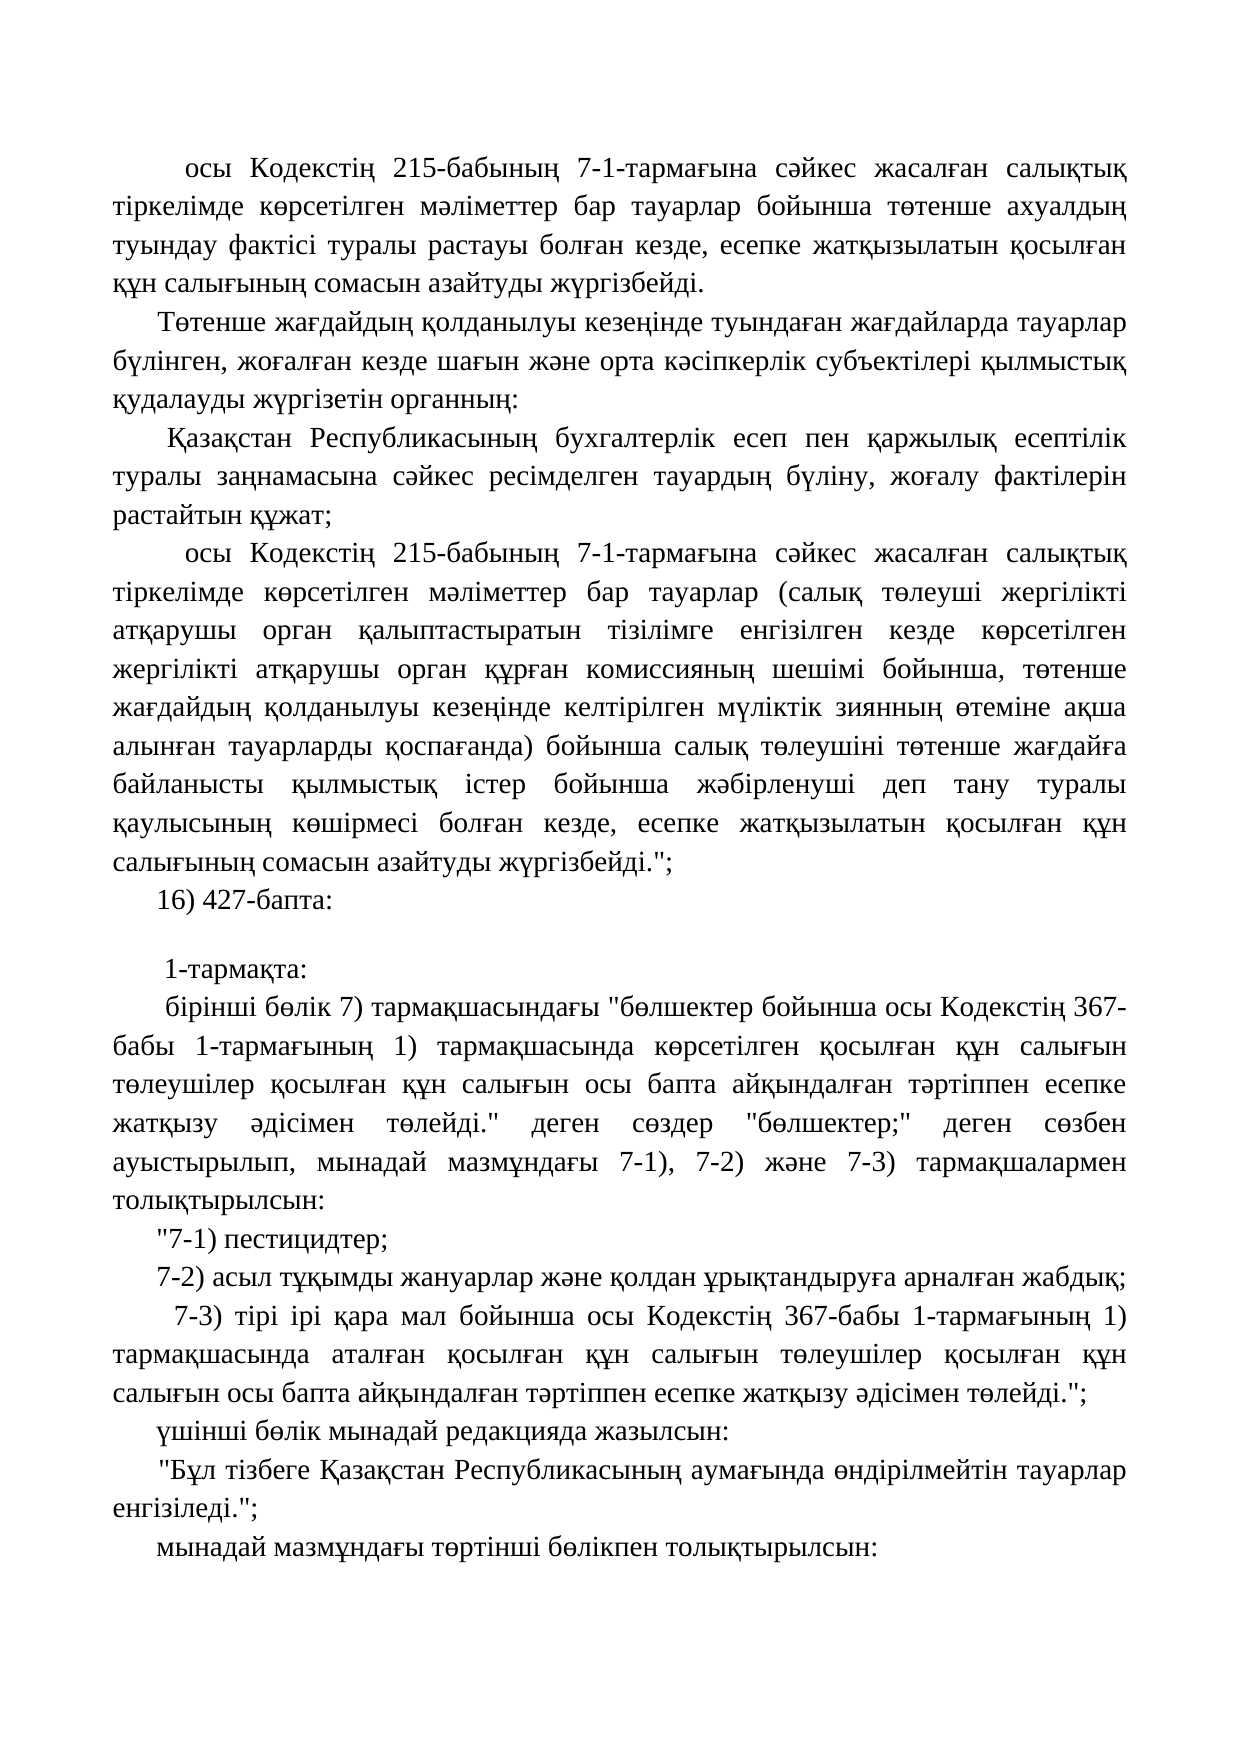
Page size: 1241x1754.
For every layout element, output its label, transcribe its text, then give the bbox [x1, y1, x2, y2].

text "7-1) пестицидтер; [112, 1221, 1128, 1254]
text "Бұл тізбеге Қазақстан Республикасының аумағында өндірілмейтін тауарлар енгізіледі."; [112, 1452, 1128, 1524]
text Төтенше жағдайдың қолданылуы кезеңінде туындаған жағдайларда тауарлар бүлінген, жоғалған кезде шағын және орта кәсіпкерлік субъектілері қылмыстық қудалауды жүргізетін органның: [112, 304, 1128, 415]
text мынадай мазмұндағы төртінші бөлікпен толықтырылсын: [112, 1529, 1128, 1563]
text 16) 427-бапта: [112, 882, 1128, 916]
text 7-3) тірі ірі қара мал бойынша осы Кодекстің 367-бабы 1-тармағының 1) тармақшасында аталған қосылған құн салығын төлеушілер қосылған құн салығын осы бапта айқындалған тәртіппен есепке жатқызу әдісімен төлейді."; [112, 1298, 1128, 1408]
text 7-2) асыл тұқымды жануарлар және қолдан ұрықтандыруға арналған жабдық; [112, 1259, 1128, 1293]
text үшінші бөлік мынадай редакцияда жазылсын: [112, 1413, 1128, 1447]
text осы Кодекстің 215-бабының 7-1-тармағына сәйкес жасалған салықтық тіркелімде көрсетілген мәліметтер бар тауарлар бойынша төтенше ахуалдың туындау фактісі туралы растауы болған кезде, есепке жатқызылатын қосылған құн салығының сомасын азайтуды жүргізбейді. [112, 150, 1128, 299]
text осы Кодекстің 215-бабының 7-1-тармағына сәйкес жасалған салықтық тіркелімде көрсетілген мәліметтер бар тауарлар (салық төлеуші жергілікті атқарушы орган қалыптастыратын тізілімге енгізілген кезде көрсетілген жергілікті атқарушы орган құрған комиссияның шешімі бойынша, төтенше жағдайдың қолданылуы кезеңінде келтірілген мүліктік зиянның өтеміне ақша алынған тауарларды қоспағанда) бойынша салық төлеушіні төтенше жағдайға байланысты қылмыстық істер бойынша жәбірленуші деп тану туралы қаулысының көшірмесі болған кезде, есепке жатқызылатын қосылған құн салығының сомасын азайтуды жүргізбейді."; [112, 535, 1128, 877]
text 1-тармақта: [112, 951, 1128, 984]
text бірінші бөлік 7) тармақшасындағы "бөлшектер бойынша осы Кодекстің 367-бабы 1-тармағының 1) тармақшасында көрсетілген қосылған құн салығын төлеушілер қосылған құн салығын осы бапта айқындалған тәртіппен есепке жатқызу әдісімен төлейді." деген сөздер "бөлшектер;" деген сөзбен ауыстырылып, мынадай мазмұндағы 7-1), 7-2) және 7-3) тармақшалармен толықтырылсын: [112, 989, 1128, 1216]
